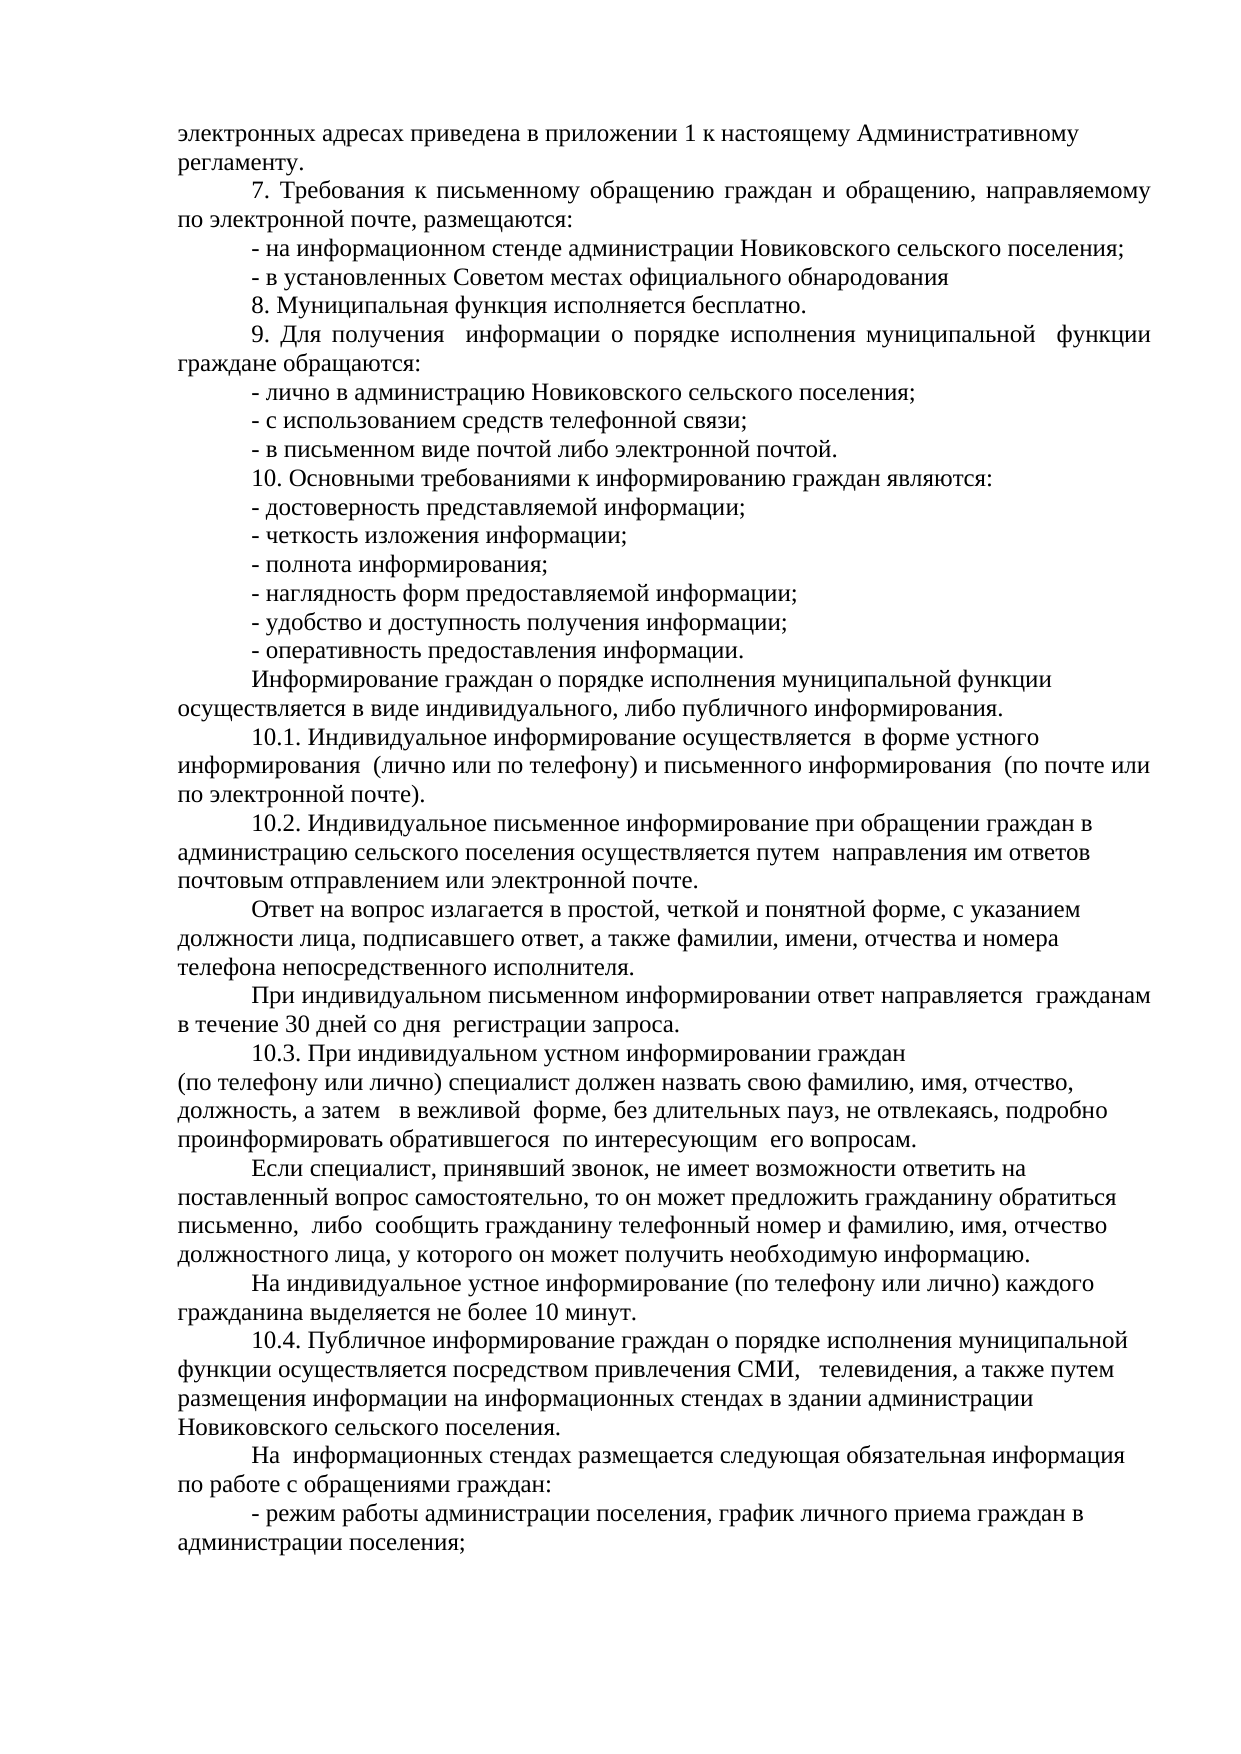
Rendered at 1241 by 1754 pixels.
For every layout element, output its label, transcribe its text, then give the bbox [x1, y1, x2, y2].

text - полнота информирования; [177, 549, 1152, 578]
text - с использованием средств телефонной связи; [177, 406, 1152, 434]
text 10.4. Публичное информирование граждан о порядке исполнения муниципальной функции осуществляется посредством привлечения СМИ, телевидения, а также путем размещения информации на информационных стендах в здании администрации Новиковского сельского поселения. [177, 1326, 1152, 1441]
text 10. Основными требованиями к информированию граждан являются: [177, 463, 1152, 492]
text На индивидуальное устное информирование (по телефону или лично) каждого гражданина выделяется не более 10 минут. [177, 1268, 1152, 1326]
text 8. Муниципальная функция исполняется бесплатно. [177, 291, 1152, 319]
text 7. Требования к письменному обращению граждан и обращению, направляемому по электронной почте, размещаются: [177, 176, 1152, 233]
text Ответ на вопрос излагается в простой, четкой и понятной форме, с указанием должности лица, подписавшего ответ, а также фамилии, имени, отчества и номера телефона непосредственного исполнителя. [177, 894, 1152, 981]
text 10.3. При индивидуальном устном информировании граждан (по телефону или лично) специалист должен назвать свою фамилию, имя, отчество, должность, а затем в вежливой форме, без длительных пауз, не отвлекаясь, подробно проинформировать обратившегося по интересующим его вопросам. [177, 1038, 1152, 1153]
text При индивидуальном письменном информировании ответ направляется гражданам в течение 30 дней со дня регистрации запроса. [177, 981, 1152, 1038]
text - в установленных Советом местах официального обнародования [177, 262, 1152, 291]
text - в письменном виде почтой либо электронной почтой. [177, 434, 1152, 463]
text 10.1. Индивидуальное информирование осуществляется в форме устного информирования (лично или по телефону) и письменного информирования (по почте или по электронной почте). [177, 722, 1152, 808]
text Информирование граждан о порядке исполнения муниципальной функции осуществляется в виде индивидуального, либо публичного информирования. [177, 664, 1152, 722]
text 9. Для получения информации о порядке исполнения муниципальной функции граждане обращаются: [177, 319, 1152, 377]
text Если специалист, принявший звонок, не имеет возможности ответить на поставленный вопрос самостоятельно, то он может предложить гражданину обратиться письменно, либо сообщить гражданину телефонный номер и фамилию, имя, отчество должностного лица, у которого он может получить необходимую информацию. [177, 1153, 1152, 1268]
text 10.2. Индивидуальное письменное информирование при обращении граждан в администрацию сельского поселения осуществляется путем направления им ответов почтовым отправлением или электронной почте. [177, 808, 1152, 894]
text - оперативность предоставления информации. [177, 636, 1152, 664]
text - четкость изложения информации; [177, 521, 1152, 549]
text - лично в администрацию Новиковского сельского поселения; [177, 377, 1152, 406]
text - удобство и доступность получения информации; [177, 607, 1152, 636]
text - на информационном стенде администрации Новиковского сельского поселения; [177, 233, 1152, 262]
text На информационных стендах размещается следующая обязательная информация по работе с обращениями граждан: [177, 1441, 1152, 1498]
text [177, 118, 1152, 176]
text - достоверность представляемой информации; [177, 492, 1152, 521]
text - режим работы администрации поселения, график личного приема граждан в администрации поселения; [177, 1498, 1152, 1556]
text - наглядность форм предоставляемой информации; [177, 578, 1152, 607]
